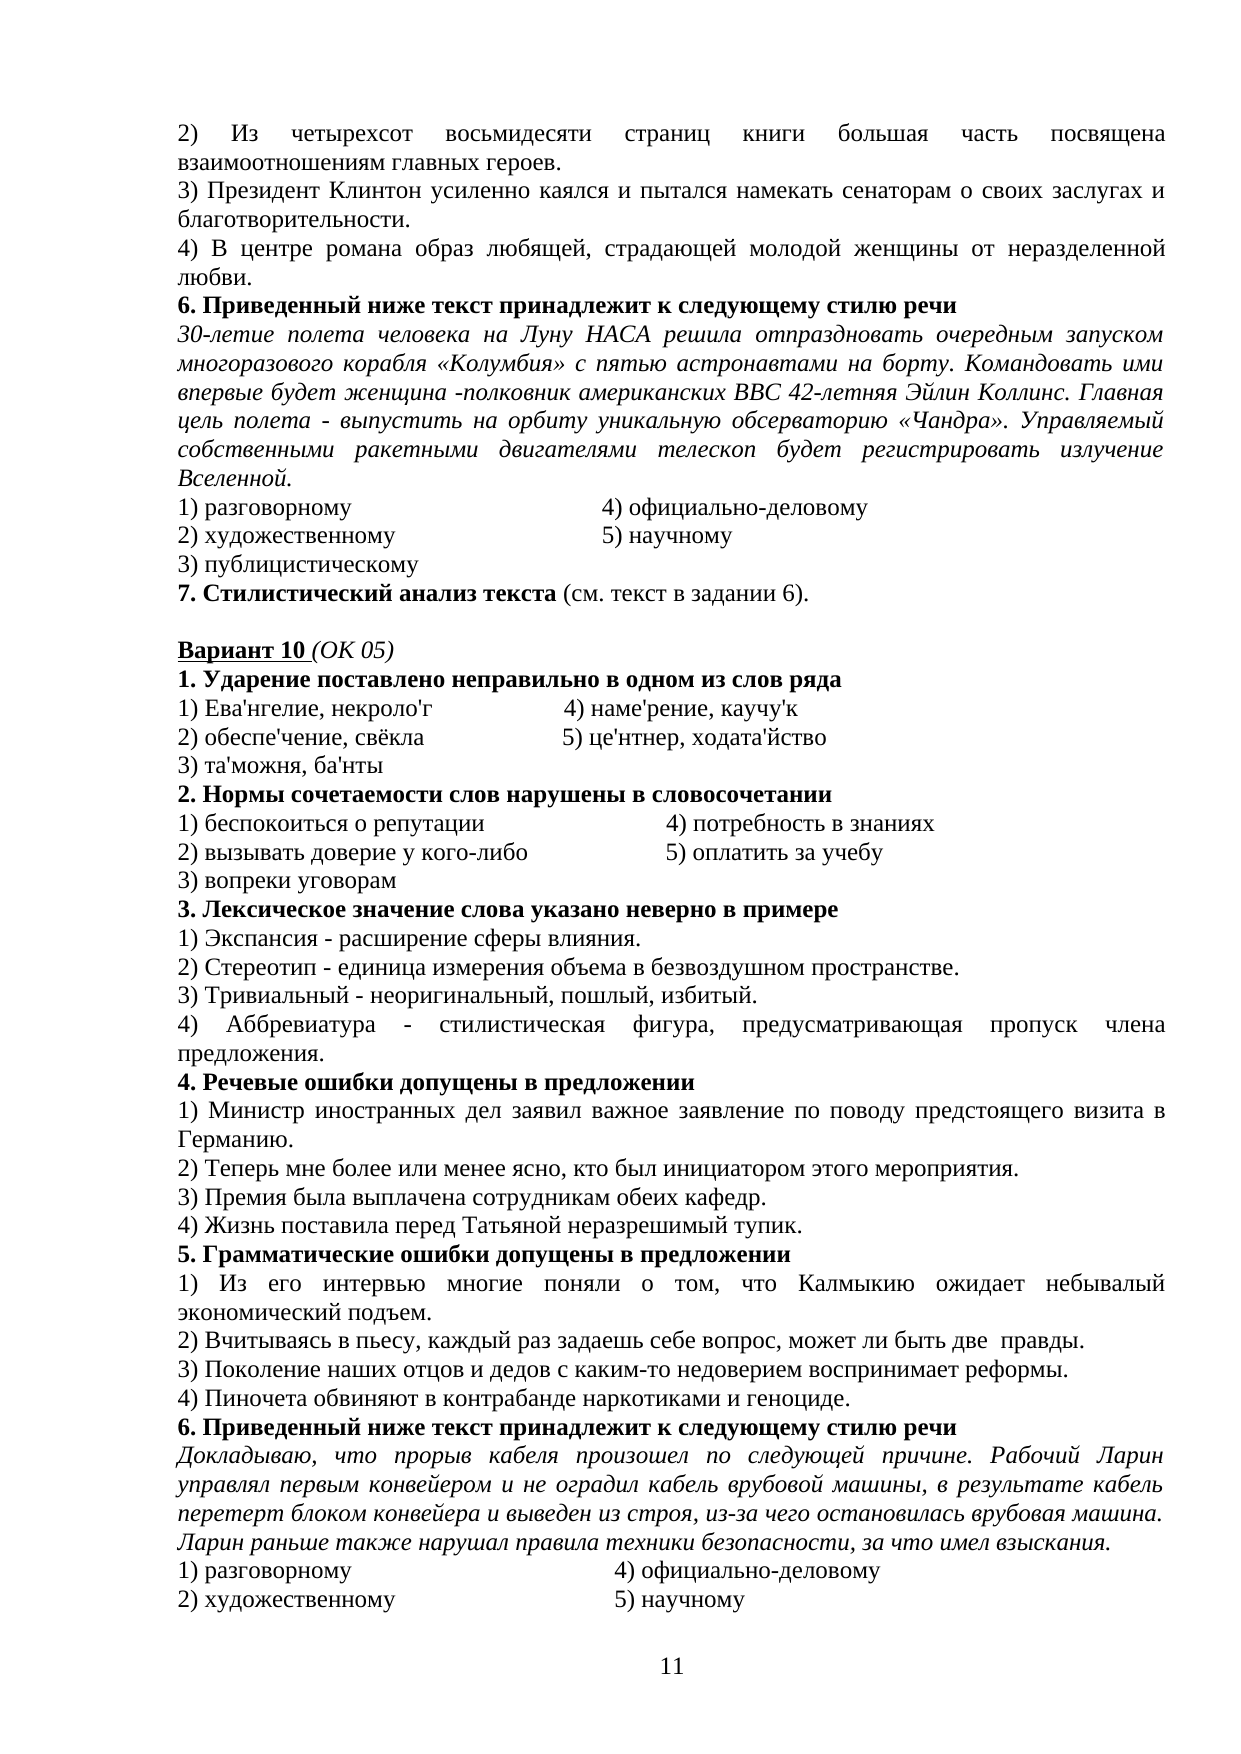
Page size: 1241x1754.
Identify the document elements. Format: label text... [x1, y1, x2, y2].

text 2) вызывать доверие у кого-либо 5) оплатить за учебу [177, 837, 1167, 866]
text 3) Поколение наших отцов и дедов с каким-то недоверием воспринимает реформы. [177, 1354, 1167, 1383]
text 3) вопреки уговорам [177, 866, 1167, 894]
text 4) Жизнь поставила перед Татьяной неразрешимый тупик. [177, 1211, 1167, 1239]
text 2) Из четырехсот восьмидесяти страниц книги большая часть посвящена взаимоотношениям главных героев. [177, 118, 1167, 176]
text 4) Аббревиатура - стилистическая фигура, предусматривающая пропуск члена предложения. [177, 1009, 1167, 1067]
text 5. Грамматические ошибки допущены в предложении [177, 1239, 1167, 1268]
text 1) Из его интервью многие поняли о том, что Калмыкию ожидает небывалый экономический подъем. [177, 1268, 1167, 1326]
text 3) публицистическому [177, 549, 1167, 578]
text 6. Приведенный ниже текст принадлежит к следующему стилю речи [177, 291, 1167, 319]
text 4) Пиночета обвиняют в контрабанде наркотиками и геноциде. [177, 1383, 1167, 1412]
text 2) художественному 5) научному [177, 1584, 1167, 1613]
text 1) Министр иностранных дел заявил важное заявление по поводу предстоящего визита в Германию. [177, 1096, 1167, 1153]
text 2. Нормы сочетаемости слов нарушены в словосочетании [177, 779, 1167, 808]
text 1) беспокоиться о репутации 4) потребность в знаниях [177, 808, 1167, 837]
text 1) разговорному 4) официально-деловому [177, 1556, 1167, 1584]
text 2) обеспе'чение, свёкла 5) це'нтнер, ходата'йство [177, 722, 1167, 751]
text 3) та'можня, ба'нты [177, 751, 1167, 779]
text 1) Ева'нгелие, некроло'г 4) наме'рение, каучу'к [177, 693, 1167, 722]
text Докладываю, что прорыв кабеля произошел по следующей причине. Рабочий Ларин управлял первым конвейером и не оградил кабель врубовой машины, в результате кабель перетерт блоком конвейера и выведен из строя, из-за чего остановилась врубовая машина. Ларин раньше также нарушал правила техники безопасности, за что имел взыскания. [177, 1441, 1167, 1556]
text 4) В центре романа образ любящей, страдающей молодой женщины от неразделенной любви. [177, 233, 1167, 291]
text 2) Стереотип - единица измерения объема в безвоздушном пространстве. [177, 952, 1167, 981]
text 1) Экспансия - расширение сферы влияния. [177, 923, 1167, 952]
text 3) Премия была выплачена сотрудникам обеих кафедр. [177, 1182, 1167, 1211]
text 6. Приведенный ниже текст принадлежит к следующему стилю речи [177, 1412, 1167, 1441]
text 2) Вчитываясь в пьесу, каждый раз задаешь себе вопрос, может ли быть две правды. [177, 1326, 1167, 1354]
text Вариант 10 (ОК 05) [177, 636, 1167, 664]
text 3) Президент Клинтон усиленно каялся и пытался намекать сенаторам о своих заслугах и благотворительности. [177, 176, 1167, 233]
text 2) художественному 5) научному [177, 521, 1167, 549]
text 1. Ударение поставлено неправильно в одном из слов ряда [177, 664, 1167, 693]
text 3) Тривиальный - неоригинальный, пошлый, избитый. [177, 981, 1167, 1009]
text 1) разговорному 4) официально-деловому [177, 492, 1167, 521]
text 3. Лексическое значение слова указано неверно в примере [177, 894, 1167, 923]
text 30-летие полета человека на Луну НАСА решила отпраздновать очередным запуском многоразового корабля «Колумбия» с пятью астронавтами на борту. Командовать ими впервые будет женщина -полковник американских ВВС 42-летняя Эйлин Коллинс. Главная цель полета - выпустить на орбиту уникальную обсерваторию «Чандра». Управляемый собственными ракетными двигателями телескоп будет регистрировать излучение Вселенной. [177, 319, 1167, 492]
text 7. Стилистический анализ текста (см. текст в задании 6). [177, 578, 1167, 607]
text 2) Теперь мне более или менее ясно, кто был инициатором этого мероприятия. [177, 1153, 1167, 1182]
text 4. Речевые ошибки допущены в предложении [177, 1067, 1167, 1096]
